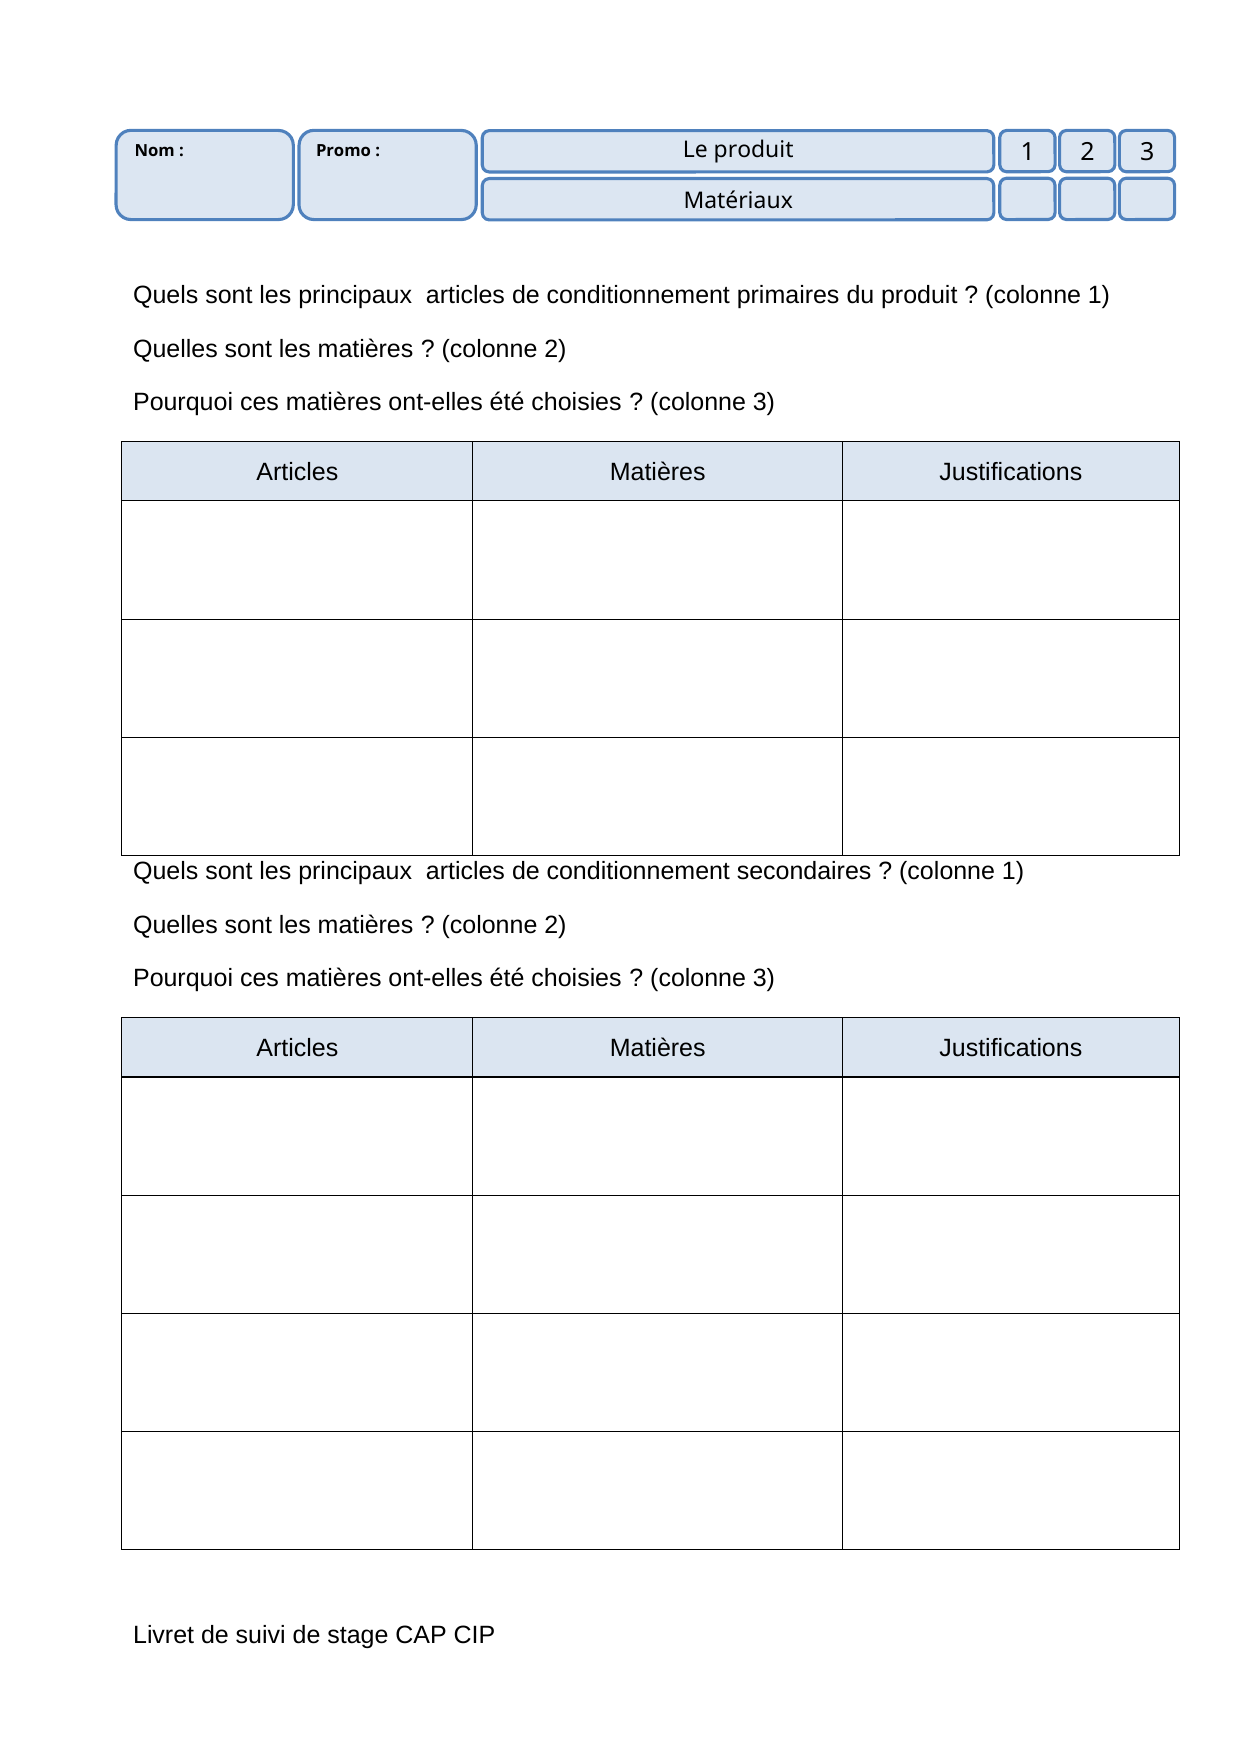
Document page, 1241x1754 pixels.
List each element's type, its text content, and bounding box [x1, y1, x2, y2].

table_cell [473, 1196, 842, 1313]
table_cell [843, 1314, 1179, 1431]
table_cell [473, 620, 842, 737]
table_header Matières [473, 1018, 842, 1076]
table_cell [843, 1196, 1179, 1313]
table_cell [473, 1314, 842, 1431]
text Quels sont les principaux articles de conditionnement secondaires ? (colonne 1) [133, 856, 1165, 884]
table_cell [122, 501, 472, 618]
table_cell [122, 620, 472, 737]
table_cell [473, 501, 842, 618]
table_cell [122, 1078, 472, 1194]
table_cell [843, 738, 1179, 855]
table_cell [843, 620, 1179, 737]
table_cell [122, 1432, 472, 1549]
table_cell [122, 738, 472, 855]
table_cell [473, 1432, 842, 1549]
table_cell [473, 1078, 842, 1194]
text Quelles sont les matières ? (colonne 2) [133, 333, 1165, 362]
table_header Matières [473, 442, 842, 500]
table_cell [122, 1314, 472, 1431]
table_header Articles [122, 442, 472, 500]
table_cell [843, 1432, 1179, 1549]
text Quelles sont les matières ? (colonne 2) [133, 909, 1165, 938]
table_cell [843, 1078, 1179, 1194]
text Pourquoi ces matières ont-elles été choisies ? (colonne 3) [133, 387, 1165, 416]
text Quels sont les principaux articles de conditionnement primaires du produit ? (colonne 1) [133, 280, 1165, 308]
table_header Justifications [843, 1018, 1179, 1076]
table_header Justifications [843, 442, 1179, 500]
table_header Articles [122, 1018, 472, 1076]
table_cell [122, 1196, 472, 1313]
text Pourquoi ces matières ont-elles été choisies ? (colonne 3) [133, 963, 1165, 992]
table_cell [843, 501, 1179, 618]
table_cell [473, 738, 842, 855]
